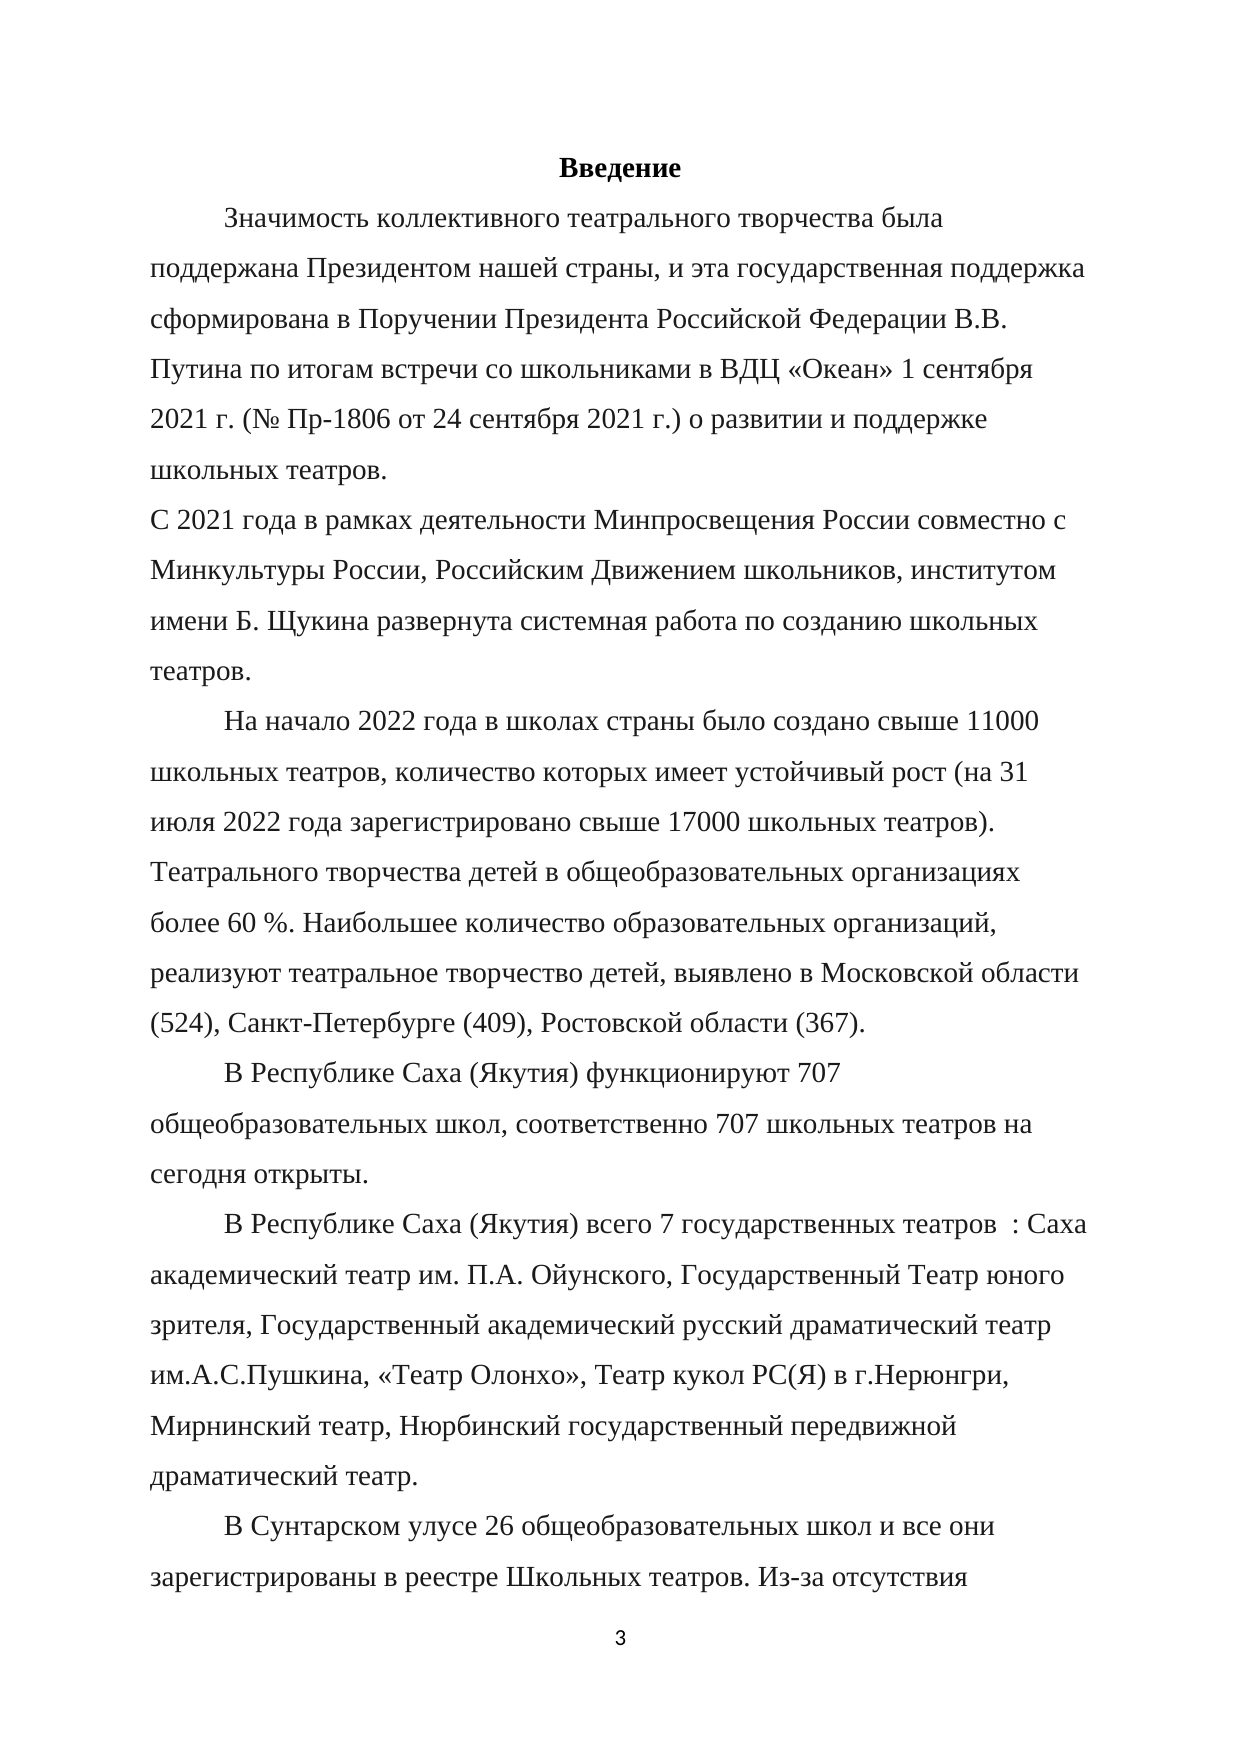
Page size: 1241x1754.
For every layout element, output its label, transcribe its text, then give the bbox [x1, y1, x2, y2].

text На начало 2022 года в школах страны было создано свыше 11000 школьных театров, количество которых имеет устойчивый рост (на 31 июля 2022 года зарегистрировано свыше 17000 школьных театров). [150, 703, 1090, 838]
text В Республике Саха (Якутия) функционируют 707 общеобразовательных школ, соответственно 707 школьных театров на сегодня открыты. [150, 1056, 1090, 1190]
text Минкультуры России, Российским Движением школьников, институтом имени Б. Щукина развернута системная работа по созданию школьных [150, 552, 1090, 636]
text С 2021 года в рамках деятельности Минпросвещения России совместно с [150, 502, 1090, 536]
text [150, 1508, 1090, 1592]
text театров. [150, 653, 1090, 687]
text Значимость коллективного театрального творчества была поддержана Президентом нашей страны, и эта государственная поддержка сформирована в Поручении Президента Российской Федерации В.В. Путина по итогам встречи со школьниками в ВДЦ «Океан» 1 сентября 2021 г. (№ Пр-1806 от 24 сентября 2021 г.) о развитии и поддержке школьных театров. [150, 200, 1090, 485]
text Введение [150, 150, 1090, 183]
text В Республике Саха (Якутия) всего 7 государственных театров : Саха академический театр им. П.А. Ойунского, Государственный Театр юного зрителя, Государственный академический русский драматический театр им.А.С.Пушкина, «Театр Олонхо», Театр кукол РС(Я) в г.Нерюнгри, Мирнинский театр, Нюрбинский государственный передвижной драматический театр. [150, 1207, 1090, 1492]
text Театрального творчества детей в общеобразовательных организациях более 60 %. Наибольшее количество образовательных организаций, реализуют театральное творчество детей, выявлено в Московской области (524), Санкт-Петербурге (409), Ростовской области (367). [150, 854, 1090, 1039]
